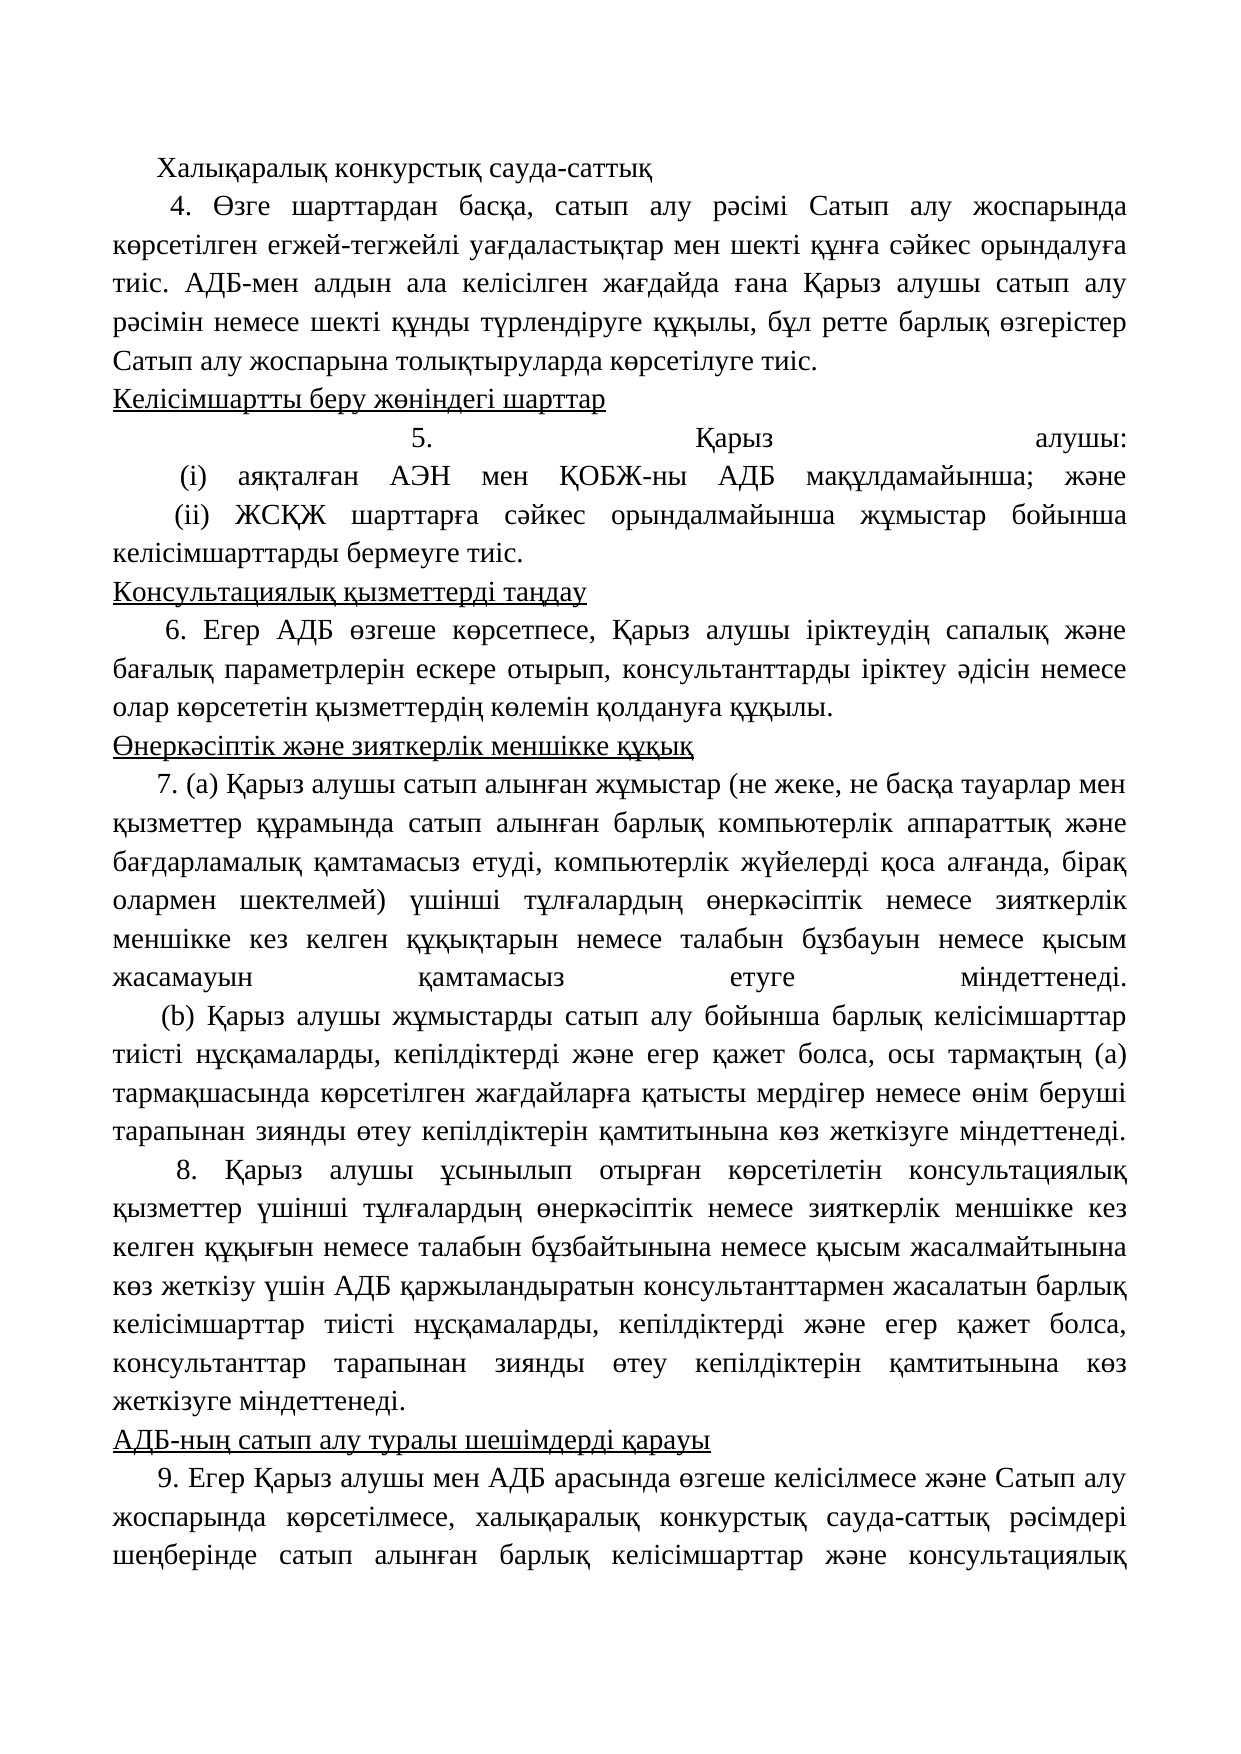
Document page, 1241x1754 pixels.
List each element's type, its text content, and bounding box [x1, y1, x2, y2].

text Консультациялық қызметтерді таңдау [112, 574, 1128, 607]
text 7. (а) Қарыз алушы сатып алынған жұмыстар (не жеке, не басқа тауарлар мен қызметтер құрамында сатып алынған барлық компьютерлік аппараттық және бағдарламалық қамтамасыз етуді, компьютерлік жүйелерді қоса алғанда, бірақ олармен шектелмей) үшінші тұлғалардың өнеркәсіптік немесе зияткерлік меншікке кез келген құқықтарын немесе талабын бұзбауын немесе қысым жасамауын қамтамасыз етуге міндеттенеді. (b) Қарыз алушы жұмыстарды сатып алу бойынша барлық келісімшарттар тиісті нұсқамаларды, кепілдіктерді және егер қажет болса, осы тармақтың (а) тармақшасында көрсетілген жағдайларға қатысты мердігер немесе өнім беруші тарапынан зиянды өтеу кепілдіктерін қамтитынына көз жеткізуге міндеттенеді. 8. Қарыз алушы ұсынылып отырған көрсетілетін консультациялық қызметтер үшінші тұлғалардың өнеркәсіптік немесе зияткерлік меншікке кез келген құқығын немесе талабын бұзбайтынына немесе қысым жасалмайтынына көз жеткізу үшін АДБ қаржыландыратын консультанттармен жасалатын барлық келісімшарттар тиісті нұсқамаларды, кепілдіктерді және егер қажет болса, консультанттар тарапынан зиянды өтеу кепілдіктерін қамтитынына көз жеткізуге міндеттенеді. [112, 767, 1128, 1417]
text Келісімшартты беру жөніндегі шарттар [112, 381, 1128, 415]
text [112, 1460, 1128, 1571]
text Халықаралық конкурстық сауда-саттық [112, 150, 1128, 183]
text 6. Егер АДБ өзгеше көрсетпесе, Қарыз алушы іріктеудің сапалық және бағалық параметрлерін ескере отырып, консультанттарды іріктеу әдісін немесе олар көрсететін қызметтердің көлемін қолдануға құқылы. [112, 612, 1128, 723]
text 4. Өзге шарттардан басқа, сатып алу рәсімі Сатып алу жоспарында көрсетілген егжей-тегжейлі уағдаластықтар мен шекті құнға сәйкес орындалуға тиіс. АДБ-мен алдын ала келісілген жағдайда ғана Қарыз алушы сатып алу рәсімін немесе шекті құнды түрлендіруге құқылы, бұл ретте барлық өзгерістер Сатып алу жоспарына толықтыруларда көрсетілуге тиіс. [112, 188, 1128, 376]
text 5. Қарыз алушы: (і) аяқталған АЭН мен ҚОБЖ-ны АДБ мақұлдамайынша; және (іі) ЖСҚЖ шарттарға сәйкес орындалмайынша жұмыстар бойынша келісімшарттарды бермеуге тиіс. [112, 420, 1128, 569]
text АДБ-ның сатып алу туралы шешімдерді қарауы [112, 1422, 1128, 1455]
text Өнеркәсіптік және зияткерлік меншікке құқық [112, 728, 1128, 762]
